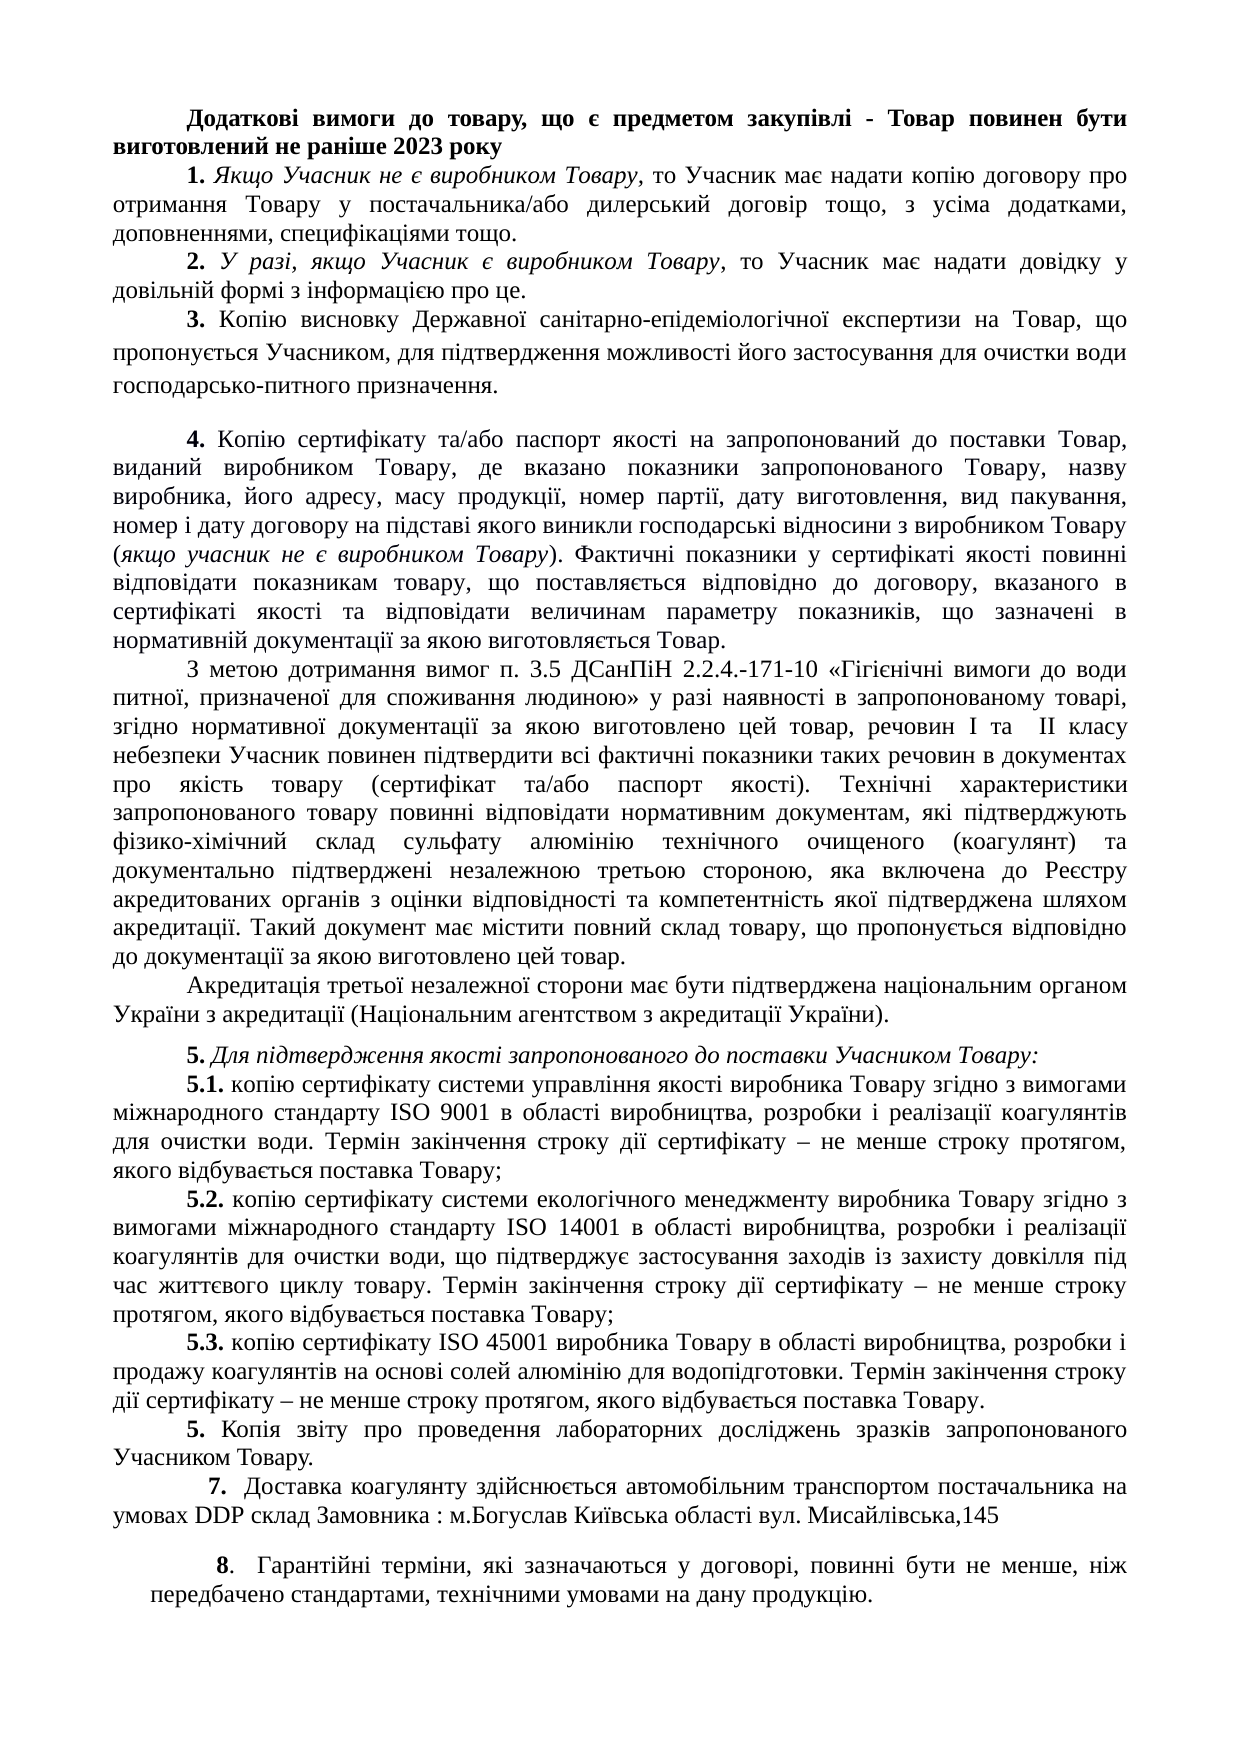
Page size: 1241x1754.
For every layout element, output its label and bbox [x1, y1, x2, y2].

table_header [101, 74, 1139, 1607]
